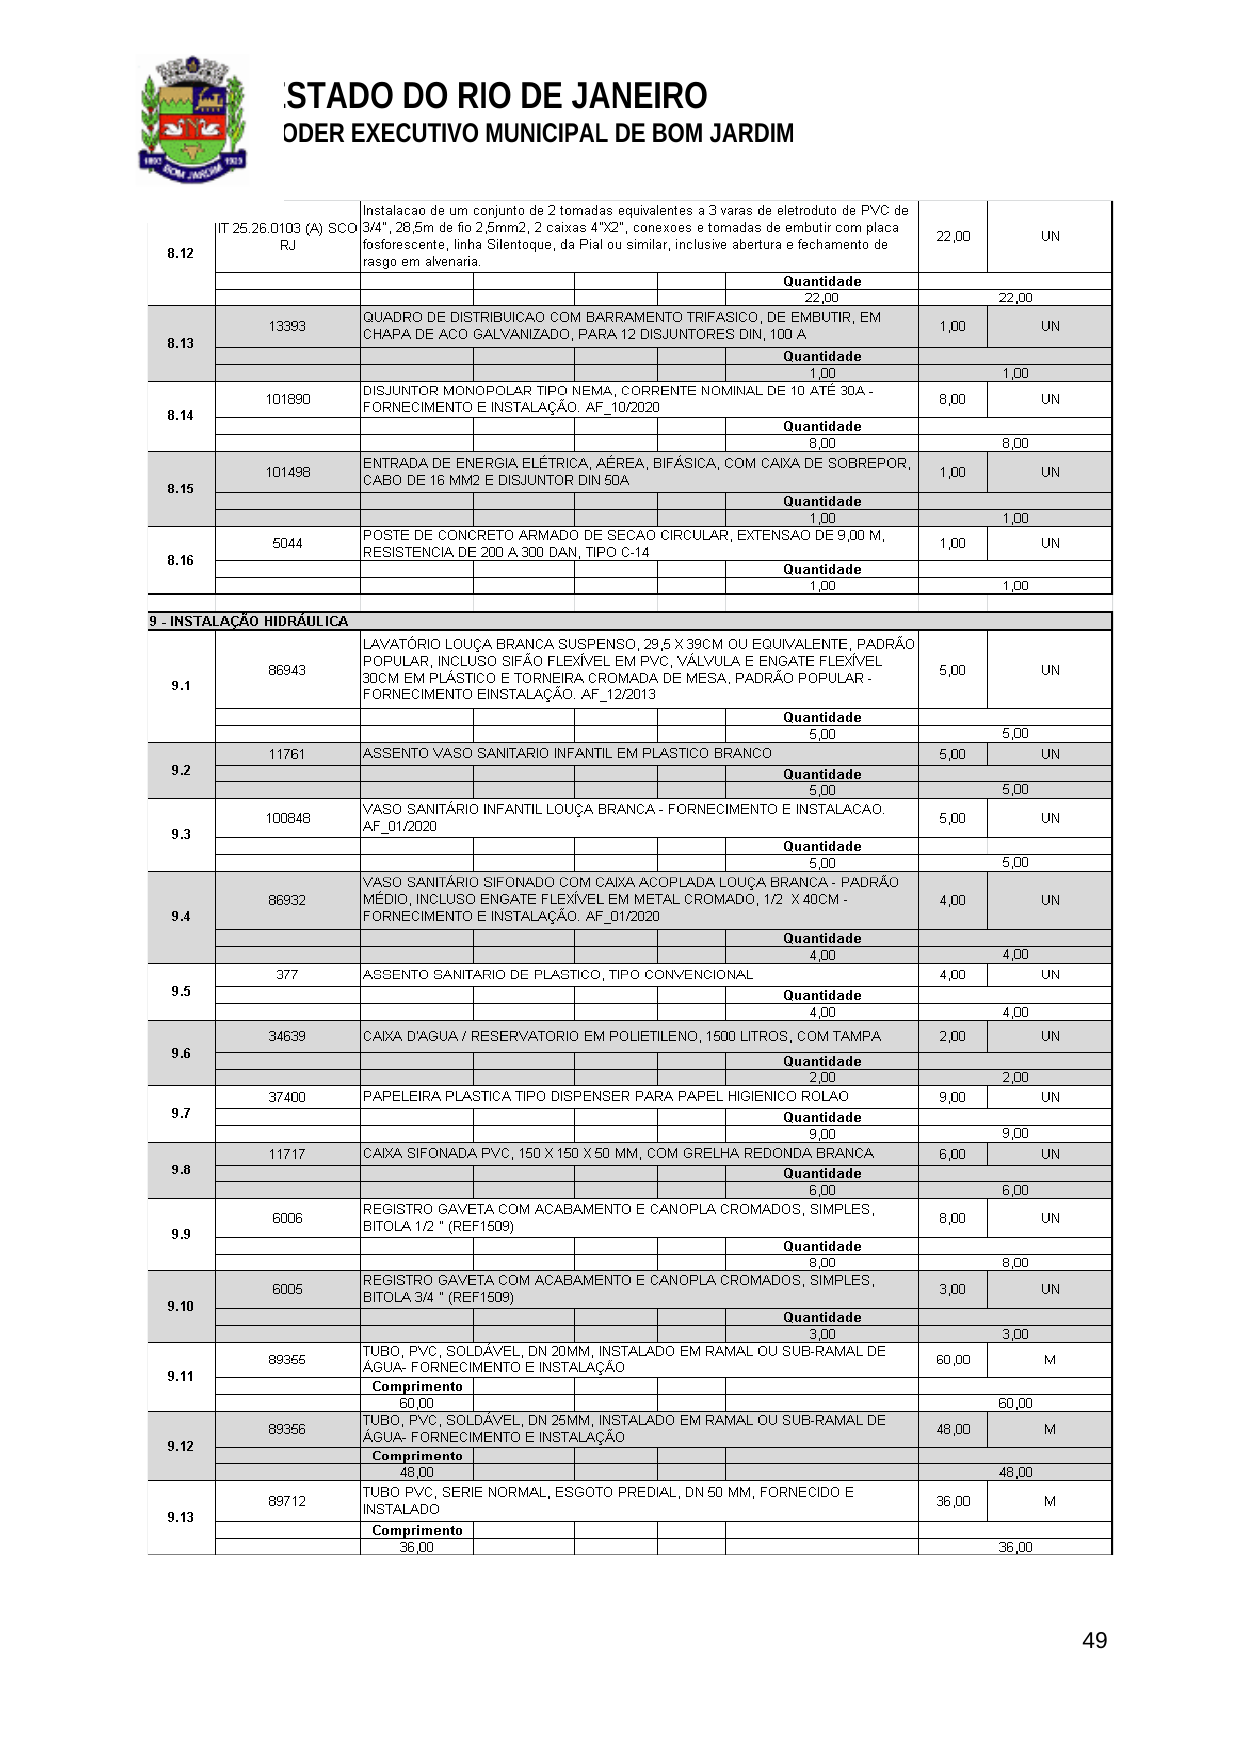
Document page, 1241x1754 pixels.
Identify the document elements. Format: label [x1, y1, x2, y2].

picture [147, 200, 1114, 1555]
